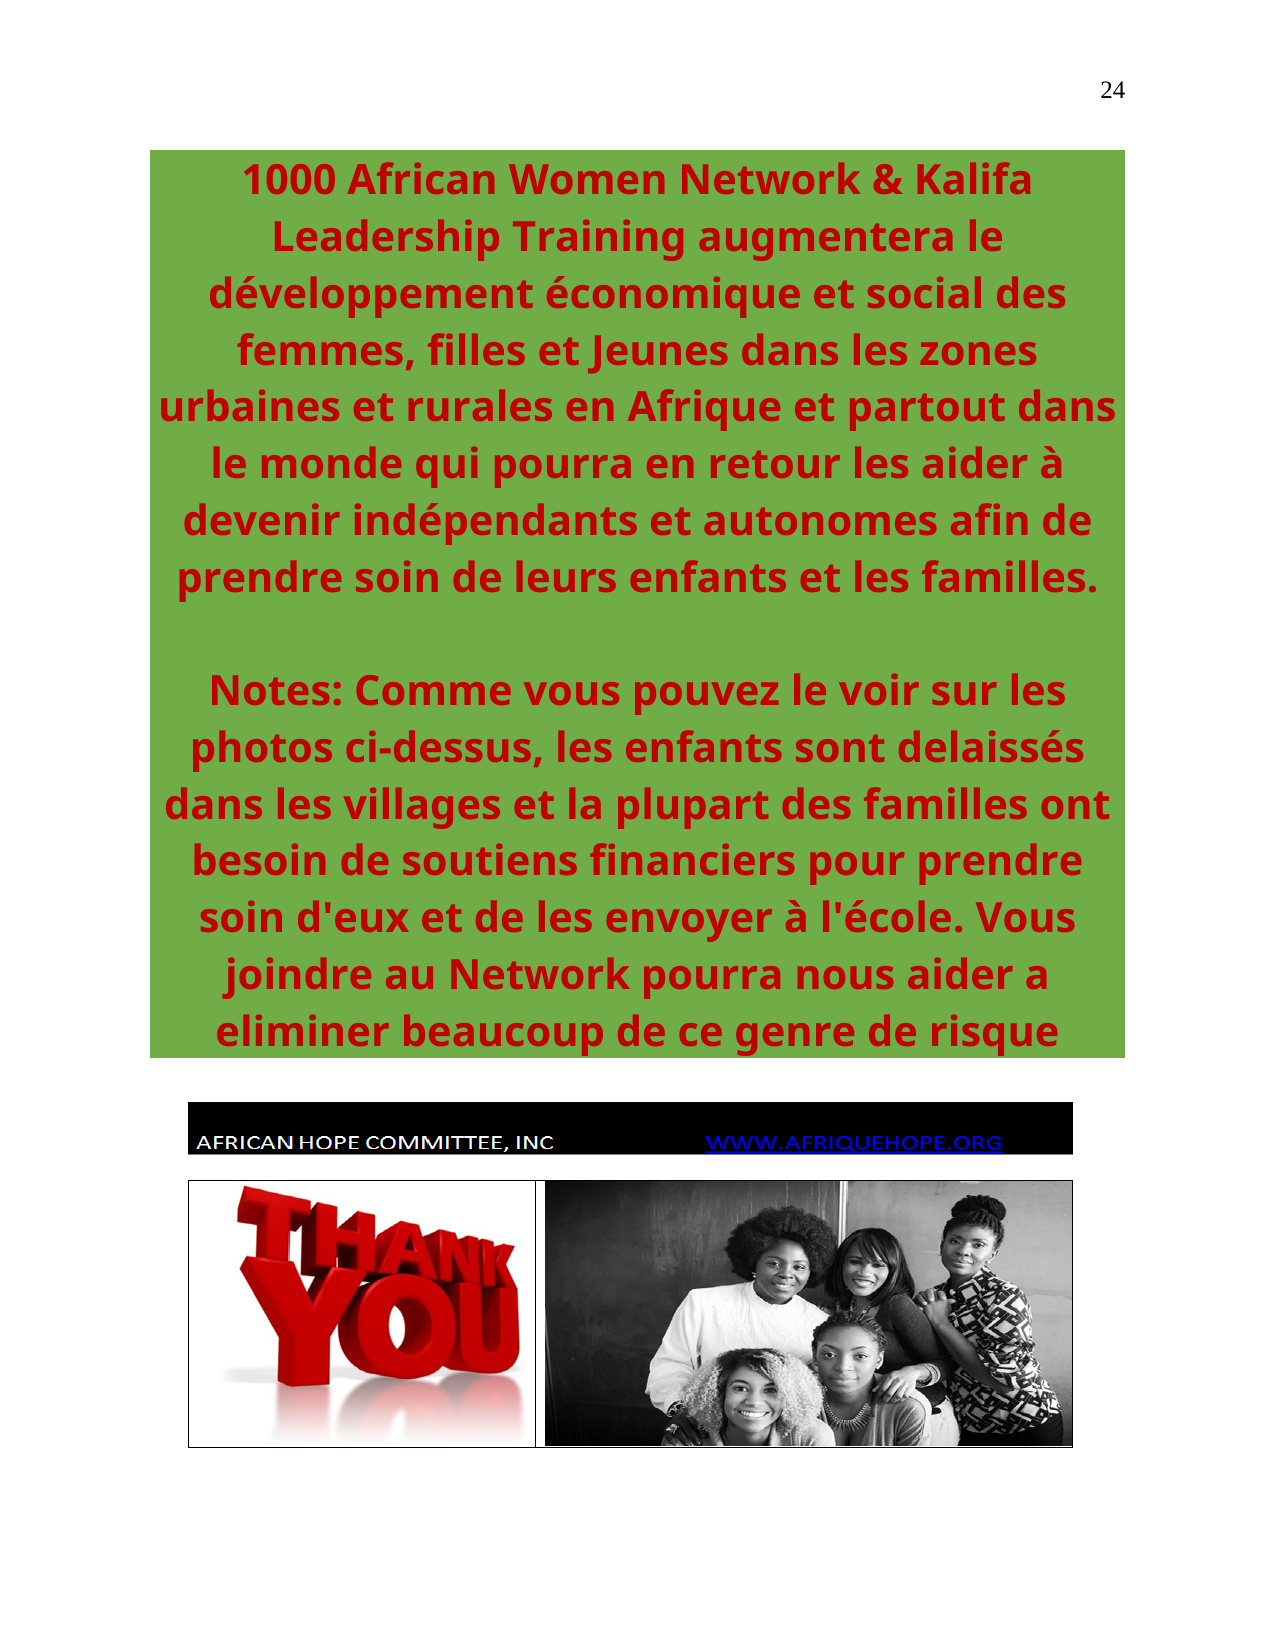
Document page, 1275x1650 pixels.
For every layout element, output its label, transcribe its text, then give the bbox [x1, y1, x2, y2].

picture [150, 1087, 1125, 1473]
text 1000 African Women Network & Kalifa Leadership Training augmentera le développement économique et social des femmes, filles et Jeunes dans les zones urbaines et rurales en Afrique et partout dans le monde qui pourra en retour les aider à devenir indépendants et autonomes afin de prendre soin de leurs enfants et les familles. Notes: Comme vous pouvez le voir sur les photos ci-dessus, les enfants sont delaissés dans les villages et la plupart des familles ont besoin de soutiens financiers pour prendre soin d'eux et de les envoyer à l'école. Vous joindre au Network pourra nous aider a eliminer beaucoup de ce genre de risque [150, 150, 1125, 1058]
